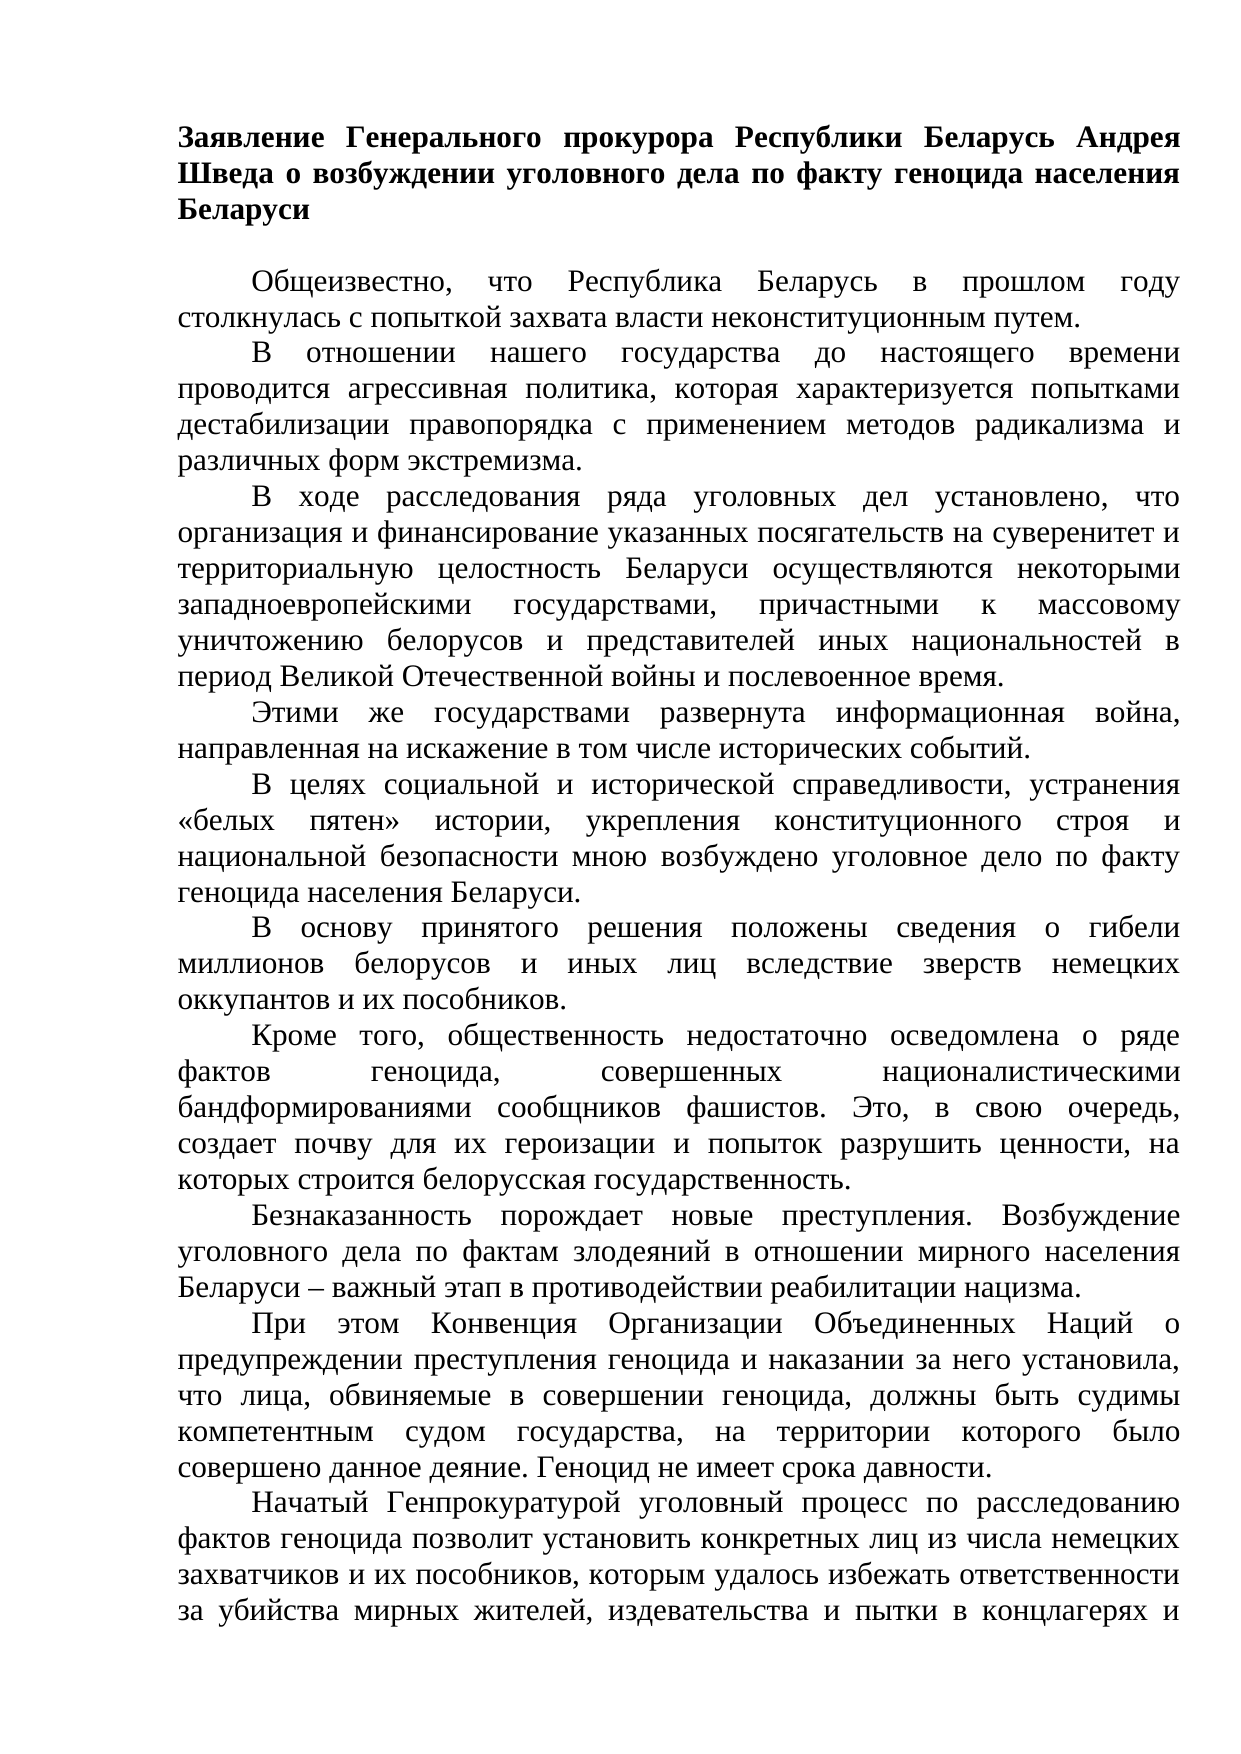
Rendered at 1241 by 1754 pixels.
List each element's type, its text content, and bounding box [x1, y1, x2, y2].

text В основу принятого решения положены сведения о гибели миллионов белорусов и иных лиц вследствие зверств немецких оккупантов и их пособников. [177, 909, 1181, 1017]
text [177, 1484, 1181, 1627]
text Этими же государствами развернута информационная война, направленная на искажение в том числе исторических событий. [177, 693, 1181, 765]
text Общеизвестно, что Республика Беларусь в прошлом году столкнулась с попыткой захвата власти неконституционным путем. [177, 262, 1181, 334]
text Заявление Генерального прокурора Республики Беларусь Андрея Шведа о возбуждении уголовного дела по факту геноцида населения Беларуси [177, 118, 1181, 226]
text Кроме того, общественность недостаточно осведомлена о ряде фактов геноцида, совершенных националистическими бандформированиями сообщников фашистов. Это, в свою очередь, создает почву для их героизации и попыток разрушить ценности, на которых строится белорусская государственность. [177, 1017, 1181, 1196]
text В целях социальной и исторической справедливости, устранения «белых пятен» истории, укрепления конституционного строя и национальной безопасности мною возбуждено уголовное дело по факту геноцида населения Беларуси. [177, 765, 1181, 909]
text При этом Конвенция Организации Объединенных Наций о предупреждении преступления геноцида и наказании за него установила, что лица, обвиняемые в совершении геноцида, должны быть судимы компетентным судом государства, на территории которого было совершено данное деяние. Геноцид не имеет срока давности. [177, 1304, 1181, 1484]
text Безнаказанность порождает новые преступления. Возбуждение уголовного дела по фактам злодеяний в отношении мирного населения Беларуси – важный этап в противодействии реабилитации нацизма. [177, 1196, 1181, 1304]
text В отношении нашего государства до настоящего времени проводится агрессивная политика, которая характеризуется попытками дестабилизации правопорядка с применением методов радикализма и различных форм экстремизма. [177, 334, 1181, 477]
text В ходе расследования ряда уголовных дел установлено, что организация и финансирование указанных посягательств на суверенитет и территориальную целостность Беларуси осуществляются некоторыми западноевропейскими государствами, причастными к массовому уничтожению белорусов и представителей иных национальностей в период Великой Отечественной войны и послевоенное время. [177, 477, 1181, 693]
